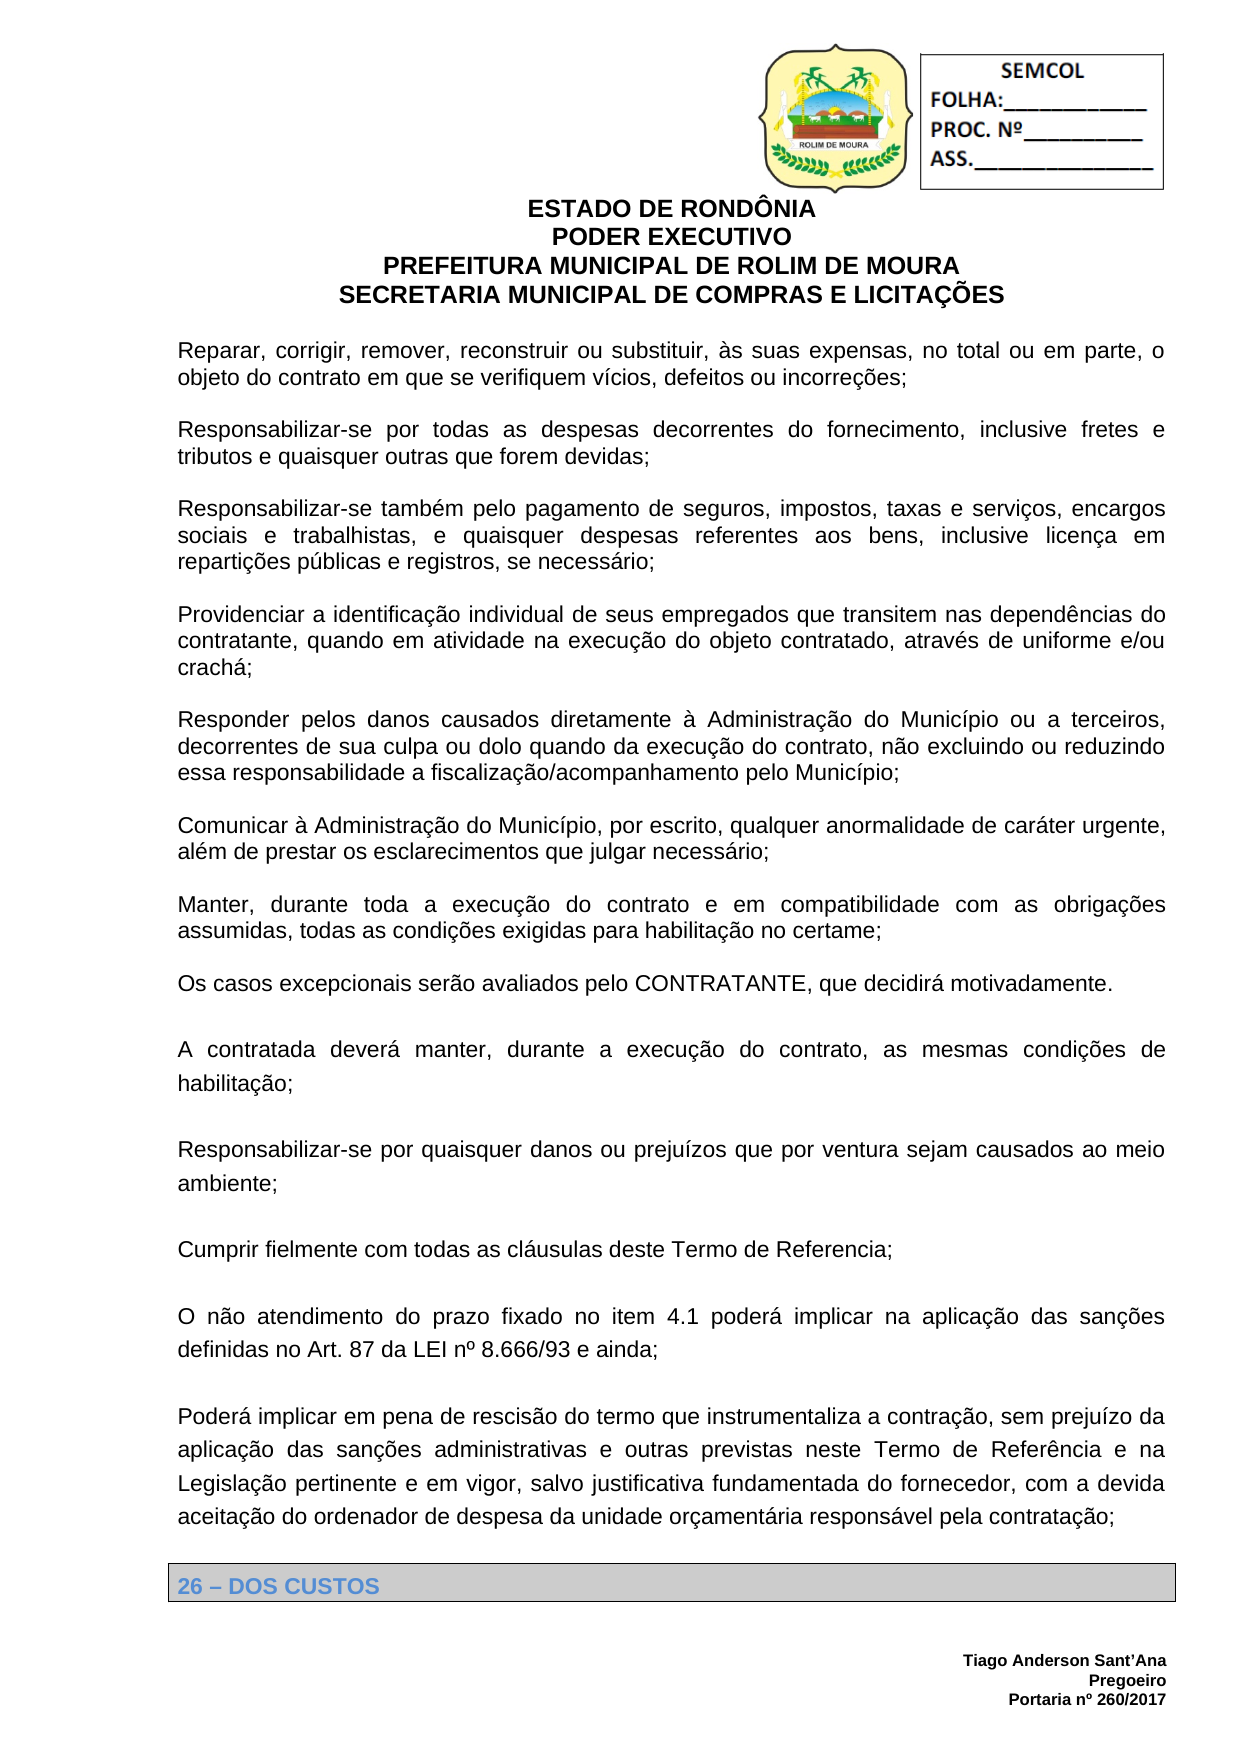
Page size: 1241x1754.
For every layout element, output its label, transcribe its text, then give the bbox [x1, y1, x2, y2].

picture [757, 43, 914, 194]
text Reparar, corrigir, remover, reconstruir ou substituir, às suas expensas, no total ou em parte, o objeto do contrato em que se verifiquem vícios, defeitos ou incorreções; [177, 337, 1166, 390]
text Responsabilizar-se por todas as despesas decorrentes do fornecimento, inclusive fretes e tributos e quaisquer outras que forem devidas; [177, 416, 1166, 469]
text 26 – DOS CUSTOS [169, 1564, 1175, 1601]
text Cumprir fielmente com todas as cláusulas deste Termo de Referencia; [177, 1229, 1166, 1263]
text Providenciar a identificação individual de seus empregados que transitem nas dependências do contratante, quando em atividade na execução do objeto contratado, através de uniforme e/ou crachá; [177, 601, 1166, 680]
text Os casos excepcionais serão avaliados pelo CONTRATANTE, que decidirá motivadamente. [177, 970, 1166, 996]
text A contratada deverá manter, durante a execução do contrato, as mesmas condições de habilitação; [177, 1029, 1166, 1096]
text Responder pelos danos causados diretamente à Administração do Município ou a terceiros, decorrentes de sua culpa ou dolo quando da execução do contrato, não excluindo ou reduzindo essa responsabilidade a fiscalização/acompanhamento pelo Município; [177, 706, 1166, 785]
text Comunicar à Administração do Município, por escrito, qualquer anormalidade de caráter urgente, além de prestar os esclarecimentos que julgar necessário; [177, 812, 1166, 864]
text Responsabilizar-se também pelo pagamento de seguros, impostos, taxas e serviços, encargos sociais e trabalhistas, e quaisquer despesas referentes aos bens, inclusive licença em repartições públicas e registros, se necessário; [177, 495, 1166, 574]
text Manter, durante toda a execução do contrato e em compatibilidade com as obrigações assumidas, todas as condições exigidas para habilitação no certame; [177, 891, 1166, 943]
text Responsabilizar-se por quaisquer danos ou prejuízos que por ventura sejam causados ao meio ambiente; [177, 1129, 1166, 1196]
text O não atendimento do prazo fixado no item 4.1 poderá implicar na aplicação das sanções definidas no Art. 87 da LEI nº 8.666/93 e ainda; [177, 1296, 1166, 1363]
text Poderá implicar em pena de rescisão do termo que instrumentaliza a contração, sem prejuízo da aplicação das sanções administrativas e outras previstas neste Termo de Referência e na Legislação pertinente e em vigor, salvo justificativa fundamentada do fornecedor, com a devida aceitação do ordenador de despesa da unidade orçamentária responsável pela contratação; [177, 1396, 1166, 1529]
